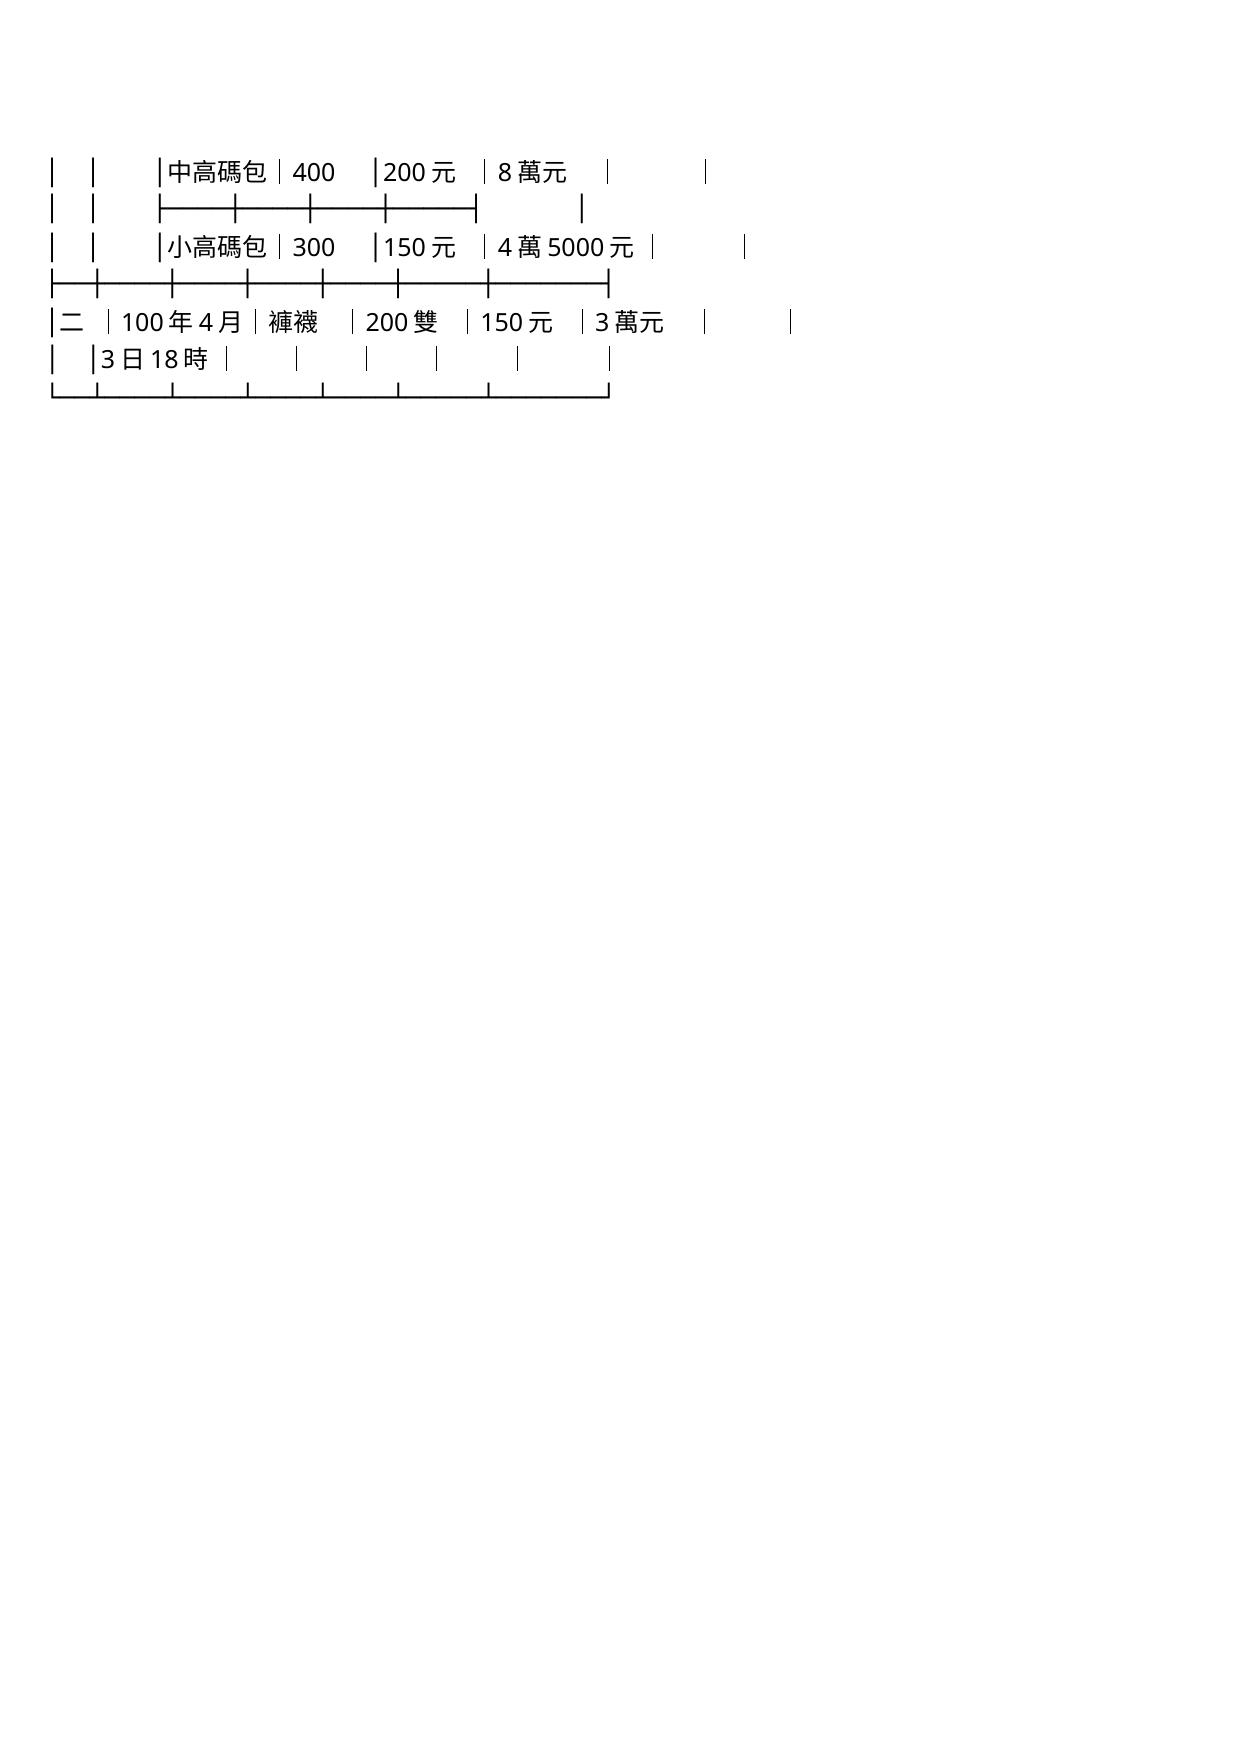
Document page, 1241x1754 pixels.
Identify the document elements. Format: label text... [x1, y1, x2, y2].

text └──┴────┴────┴────┴────┴─────┴───────┘表單的底部 [44, 376, 1231, 414]
text ├──┼────┼────┼────┼────┼─────┼───────┤ [44, 264, 1240, 301]
text │ │ │中高碼包│400 │200元 │8萬元 │ │ [44, 151, 1240, 189]
text │二 │100年4月│褲襪 │200雙 │150元 │3萬元 │ │ [44, 301, 1240, 339]
text │ │ │小高碼包│300 │150元 │4萬5000元 │ │ [44, 226, 1240, 264]
text │ │ ├────┼────┼────┼─────┤ │ [44, 189, 1240, 226]
text │ │3日18時 │ │ │ │ │ │ [44, 339, 1231, 376]
